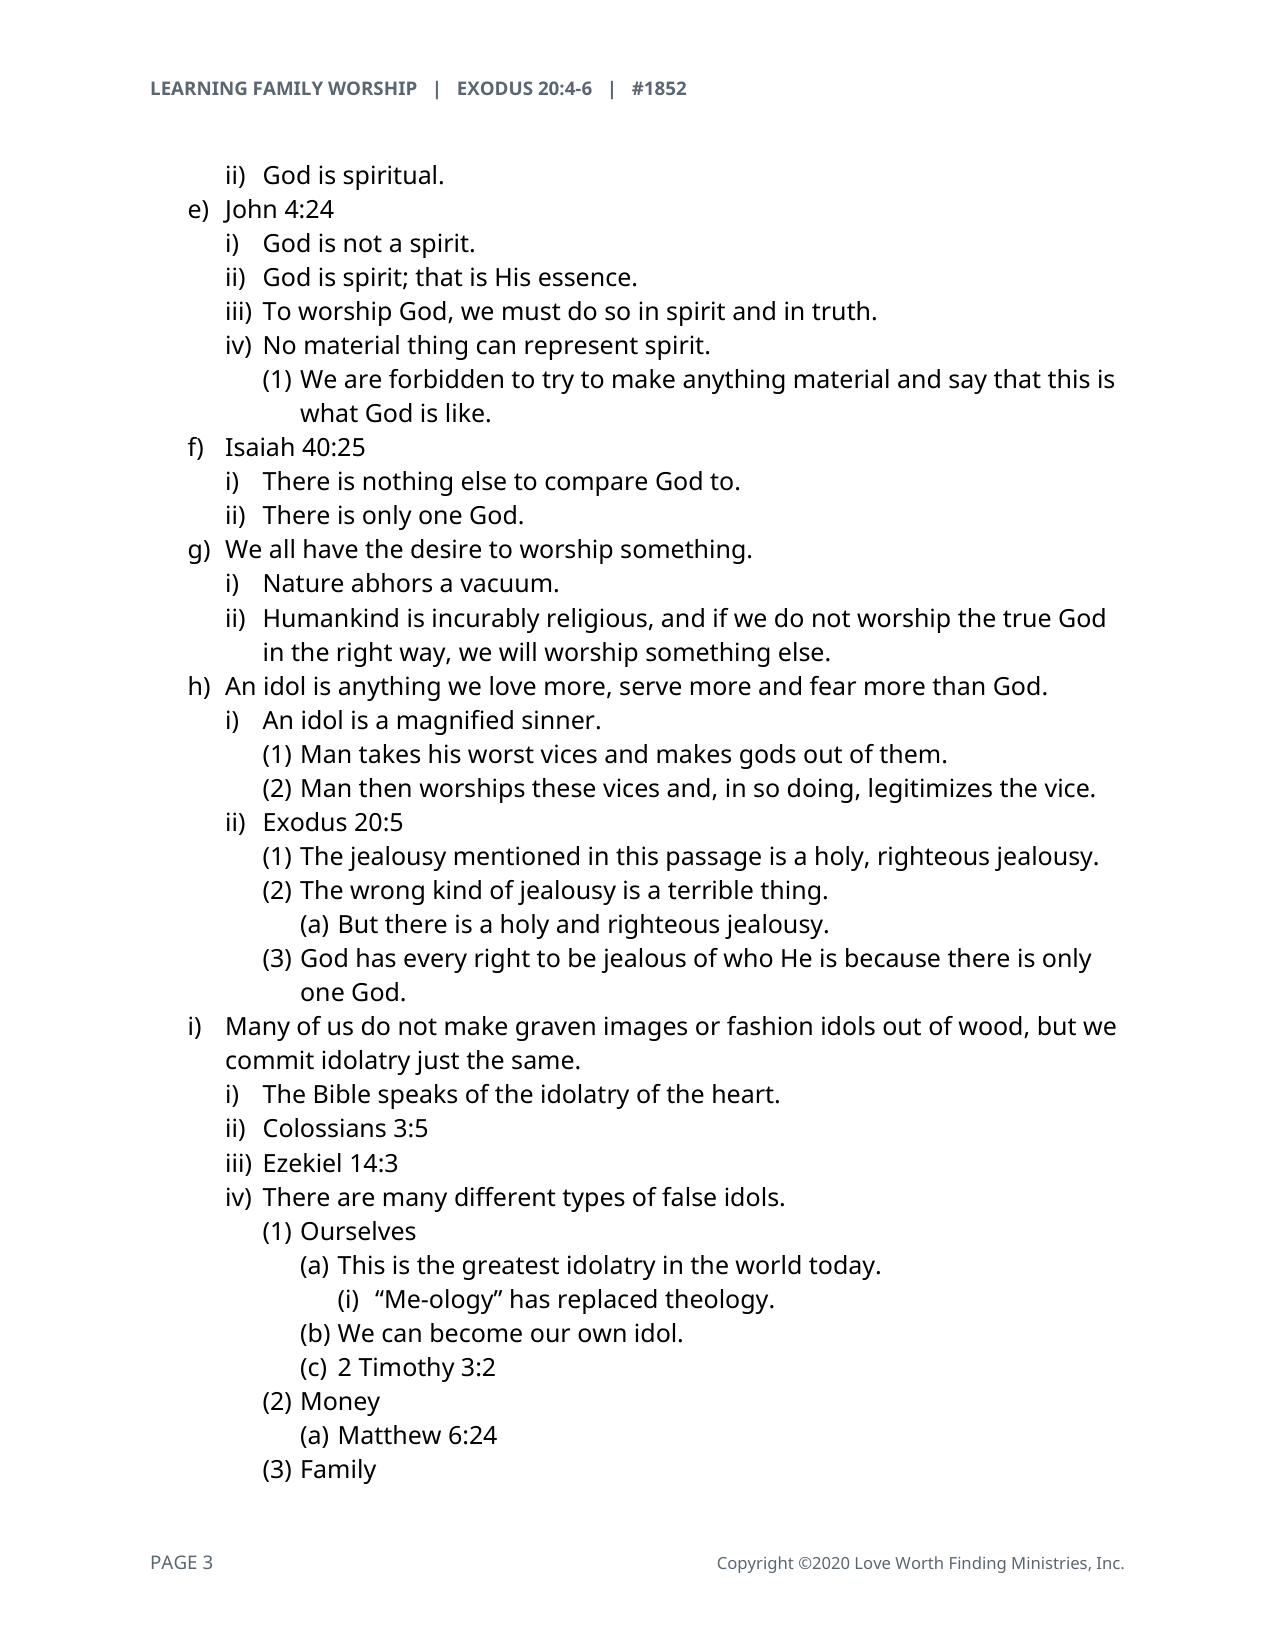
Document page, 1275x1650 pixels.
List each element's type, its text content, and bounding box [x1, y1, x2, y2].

list Matthew 6:24 [300, 1418, 1125, 1452]
list God is not a spirit. [225, 226, 1125, 259]
list Nature abhors a vacuum. [225, 566, 1125, 600]
list There are many different types of false idols. [225, 1179, 1125, 1213]
list The wrong kind of jealousy is a terrible thing. [262, 873, 1125, 907]
list Family [262, 1452, 1125, 1486]
list There is nothing else to compare God to. [225, 464, 1125, 498]
list “Me-ology” has replaced theology. [337, 1281, 1125, 1316]
list There is only one God. [225, 498, 1125, 532]
list We all have the desire to worship something. [187, 532, 1125, 566]
list Many of us do not make graven images or fashion idols out of wood, but we commit idolatry just the same. [187, 1009, 1125, 1077]
list God has every right to be jealous of who He is because there is only one God. [262, 941, 1125, 1009]
list To worship God, we must do so in spirit and in truth. [225, 294, 1125, 328]
list The jealousy mentioned in this passage is a holy, righteous jealousy. [262, 839, 1125, 873]
list Money [262, 1384, 1125, 1418]
list The Bible speaks of the idolatry of the heart. [225, 1077, 1125, 1111]
list We can become our own idol. [300, 1316, 1125, 1349]
list God is spiritual. [225, 157, 1125, 191]
list John 4:24 [187, 191, 1125, 226]
list An idol is a magnified sinner. [225, 702, 1125, 736]
list 2 Timothy 3:2 [300, 1349, 1125, 1384]
list Ourselves [262, 1213, 1125, 1247]
list God is spirit; that is His essence. [225, 259, 1125, 294]
list But there is a holy and righteous jealousy. [300, 907, 1125, 941]
list Exodus 20:5 [225, 804, 1125, 839]
list Man takes his worst vices and makes gods out of them. [262, 736, 1125, 771]
list We are forbidden to try to make anything material and say that this is what God is like. [262, 362, 1125, 430]
list Isaiah 40:25 [187, 430, 1125, 464]
list No material thing can represent spirit. [225, 328, 1125, 362]
list Colossians 3:5 [225, 1111, 1125, 1145]
list Humankind is incurably religious, and if we do not worship the true God in the right way, we will worship something else. [225, 600, 1125, 668]
list This is the greatest idolatry in the world today. [300, 1247, 1125, 1281]
list An idol is anything we love more, serve more and fear more than God. [187, 668, 1125, 702]
list Ezekiel 14:3 [225, 1145, 1125, 1179]
list Man then worships these vices and, in so doing, legitimizes the vice. [262, 771, 1125, 804]
